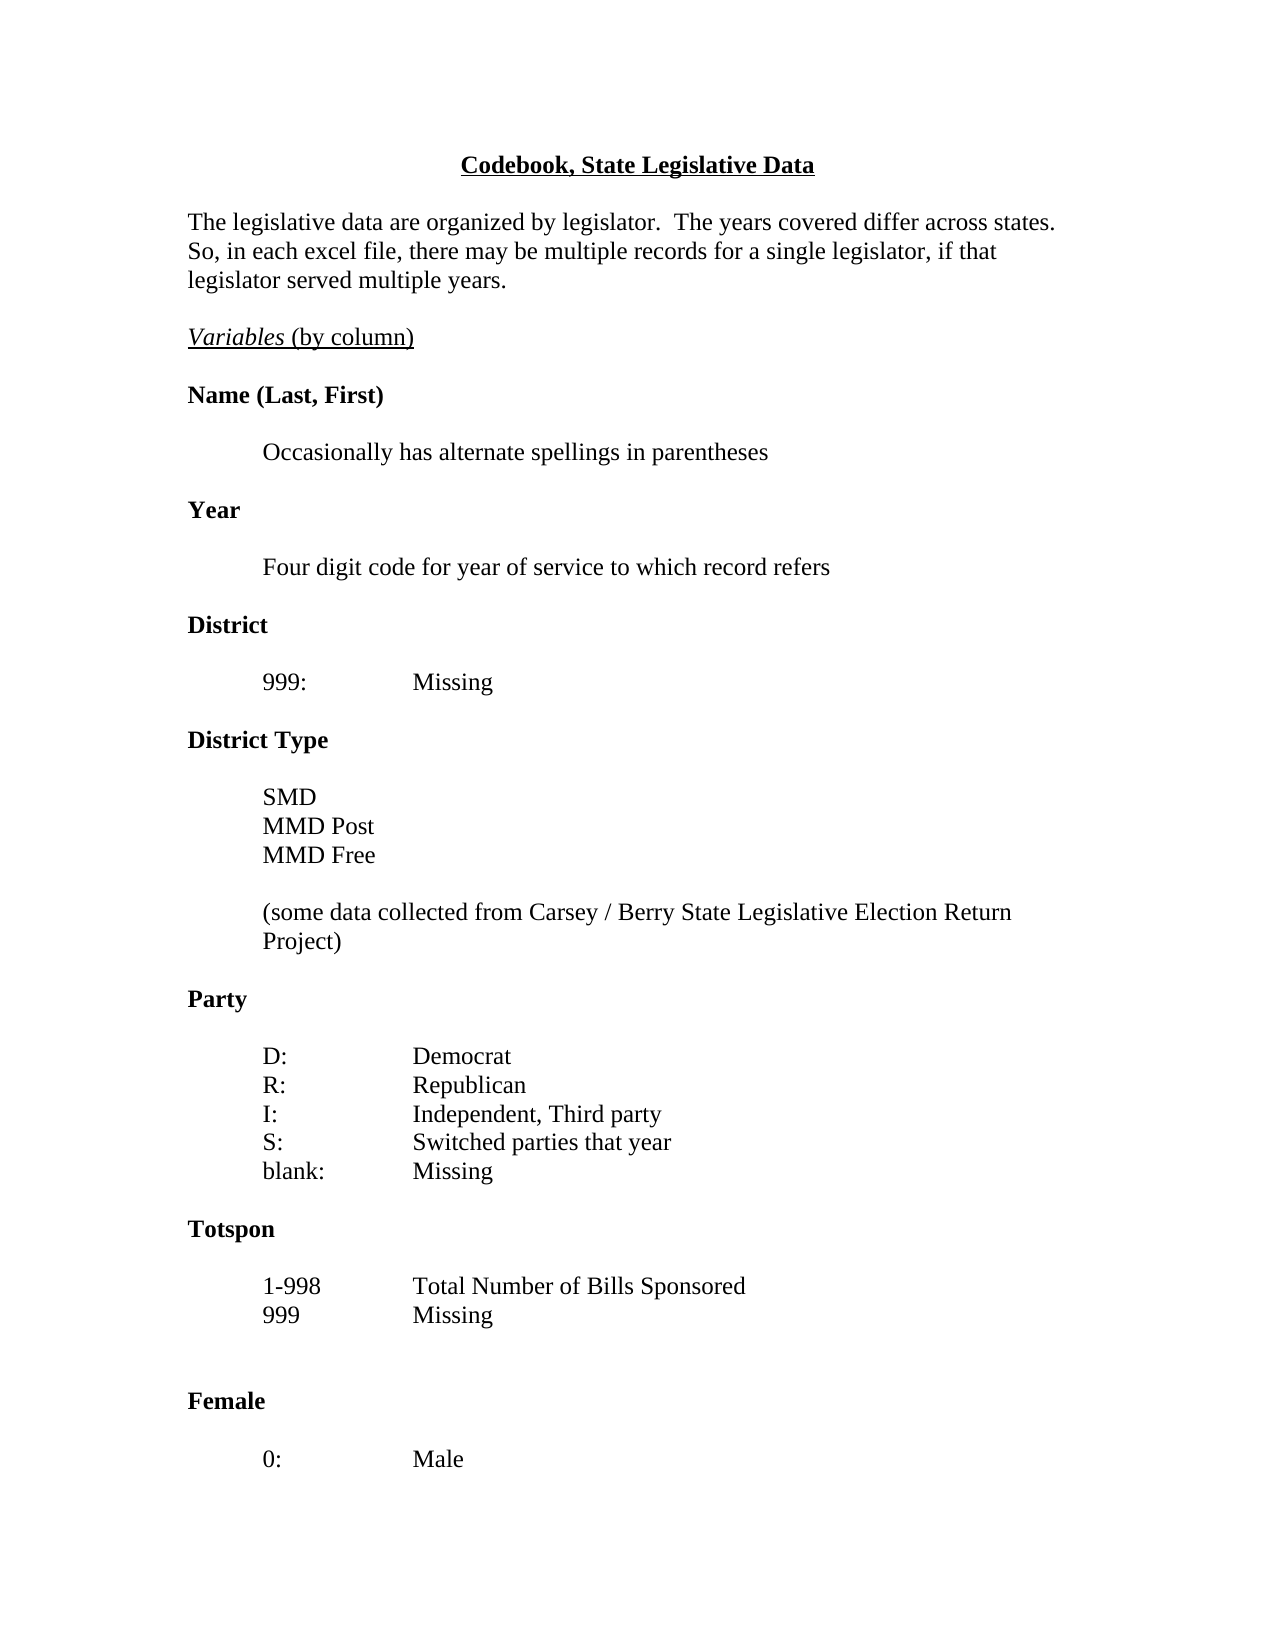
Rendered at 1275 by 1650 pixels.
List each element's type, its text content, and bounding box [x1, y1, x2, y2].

text (some data collected from Carsey / Berry State Legislative Election Return Project) [262, 897, 1087, 955]
text Variables (by column) [187, 322, 1087, 351]
text 999: Missing [187, 667, 1087, 696]
text D: Democrat [187, 1041, 1087, 1070]
text Codebook, State Legislative Data [187, 150, 1087, 179]
text Name (Last, First) [187, 380, 1087, 409]
text blank: Missing [187, 1156, 1087, 1185]
text I: Independent, Third party [187, 1099, 1087, 1127]
text Four digit code for year of service to which record refers [187, 552, 1087, 581]
text MMD Free [187, 840, 1087, 869]
text The legislative data are organized by legislator. The years covered differ across states. So, in each excel file, there may be multiple records for a single legislator, if that legislator served multiple years. [187, 207, 1087, 294]
text S: Switched parties that year [187, 1127, 1087, 1156]
text 999 Missing [262, 1300, 1087, 1329]
text Occasionally has alternate spellings in parentheses [187, 437, 1087, 466]
text Year [187, 495, 1087, 524]
text District Type [187, 725, 1087, 754]
text MMD Post [187, 811, 1087, 840]
text Female [187, 1386, 1087, 1415]
text District [187, 610, 1087, 639]
text Totspon [187, 1214, 1087, 1242]
text 0: Male [187, 1444, 1087, 1472]
text R: Republican [187, 1070, 1087, 1099]
text SMD [187, 782, 1087, 811]
text Party [187, 984, 1087, 1012]
text 1-998 Total Number of Bills Sponsored [262, 1271, 1087, 1300]
